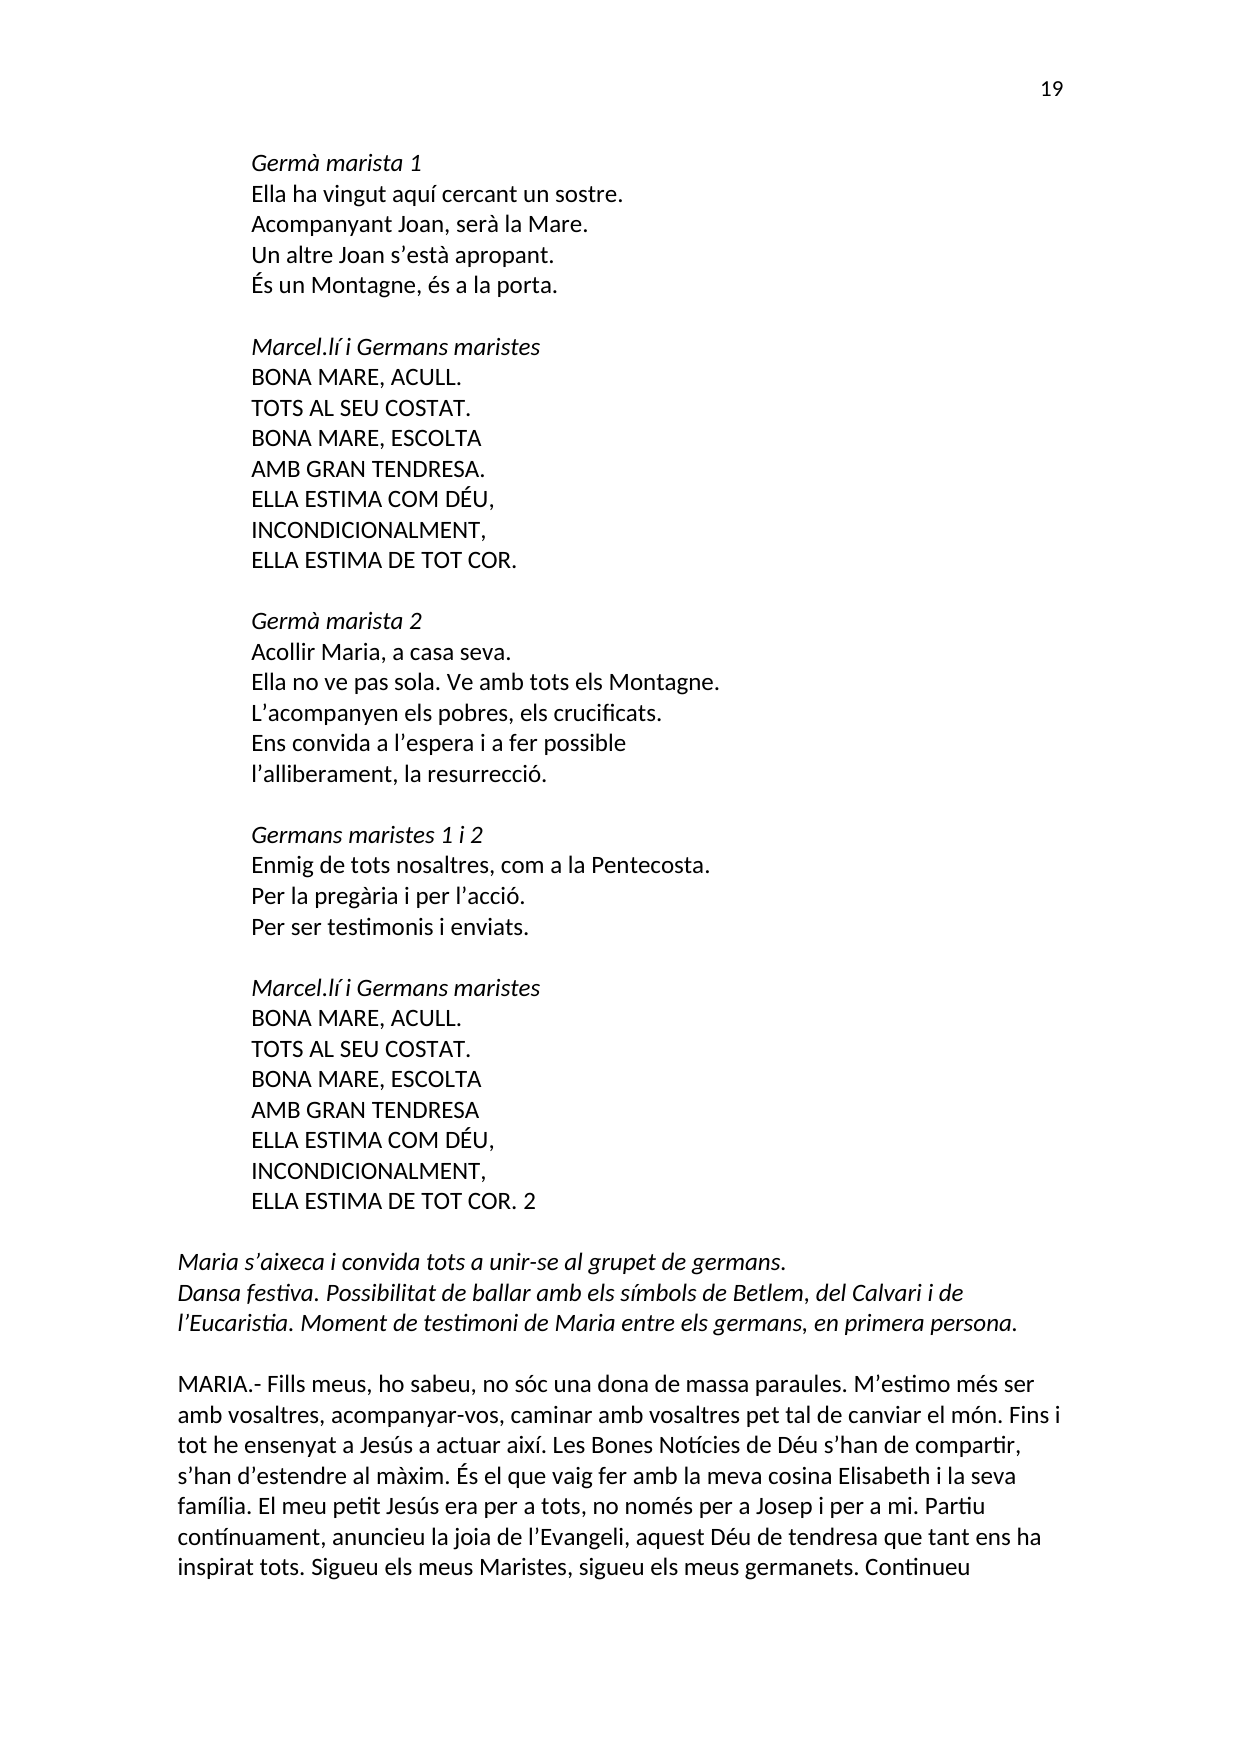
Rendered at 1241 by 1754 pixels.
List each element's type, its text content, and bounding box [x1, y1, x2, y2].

text TOTS AL SEU COSTAT. [251, 392, 1063, 422]
text l’alliberament, la resurrecció. [251, 758, 1063, 788]
text Acompanyant Joan, serà la Mare. [251, 209, 1063, 239]
text Per la pregària i per l’acció. [251, 880, 1063, 911]
text BONA MARE, ESCOLTA [251, 1063, 1063, 1094]
text Dansa festiva. Possibilitat de ballar amb els símbols de Betlem, del Calvari i de l’Eucaristia. Moment de testimoni de Maria entre els germans, en primera persona. [177, 1277, 1063, 1338]
text Acollir Maria, a casa seva. [251, 636, 1063, 666]
text ELLA ESTIMA COM DÉU, [251, 483, 1063, 514]
text ELLA ESTIMA COM DÉU, [251, 1124, 1063, 1155]
text Enmig de tots nosaltres, com a la Pentecosta. [251, 849, 1063, 880]
text AMB GRAN TENDRESA. [251, 453, 1063, 483]
text Un altre Joan s’està apropant. [251, 239, 1063, 270]
text INCONDICIONALMENT, [251, 1155, 1063, 1185]
text Ella ha vingut aquí cercant un sostre. [251, 178, 1063, 209]
text Ella no ve pas sola. Ve amb tots els Montagne. [251, 666, 1063, 697]
text Per ser testimonis i enviats. [251, 911, 1063, 941]
text INCONDICIONALMENT, [251, 514, 1063, 544]
text ELLA ESTIMA DE TOT COR. [251, 544, 1063, 575]
text L’acompanyen els pobres, els crucificats. [251, 697, 1063, 727]
text Maria s’aixeca i convida tots a unir-se al grupet de germans. [177, 1246, 1063, 1277]
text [177, 1368, 1063, 1582]
text AMB GRAN TENDRESA [251, 1094, 1063, 1124]
text Germà marista 2 [251, 605, 1063, 636]
text ELLA ESTIMA DE TOT COR. 2 [251, 1185, 1063, 1216]
text TOTS AL SEU COSTAT. [251, 1033, 1063, 1063]
text Marcel.lí i Germans maristes [251, 331, 1063, 361]
text Marcel.lí i Germans maristes [251, 972, 1063, 1002]
text És un Montagne, és a la porta. [251, 270, 1063, 300]
text Germans maristes 1 i 2 [251, 819, 1063, 849]
text BONA MARE, ESCOLTA [251, 422, 1063, 453]
text Ens convida a l’espera i a fer possible [251, 727, 1063, 758]
text Germà marista 1 [251, 148, 1063, 178]
text BONA MARE, ACULL. [251, 1002, 1063, 1033]
text BONA MARE, ACULL. [251, 361, 1063, 392]
